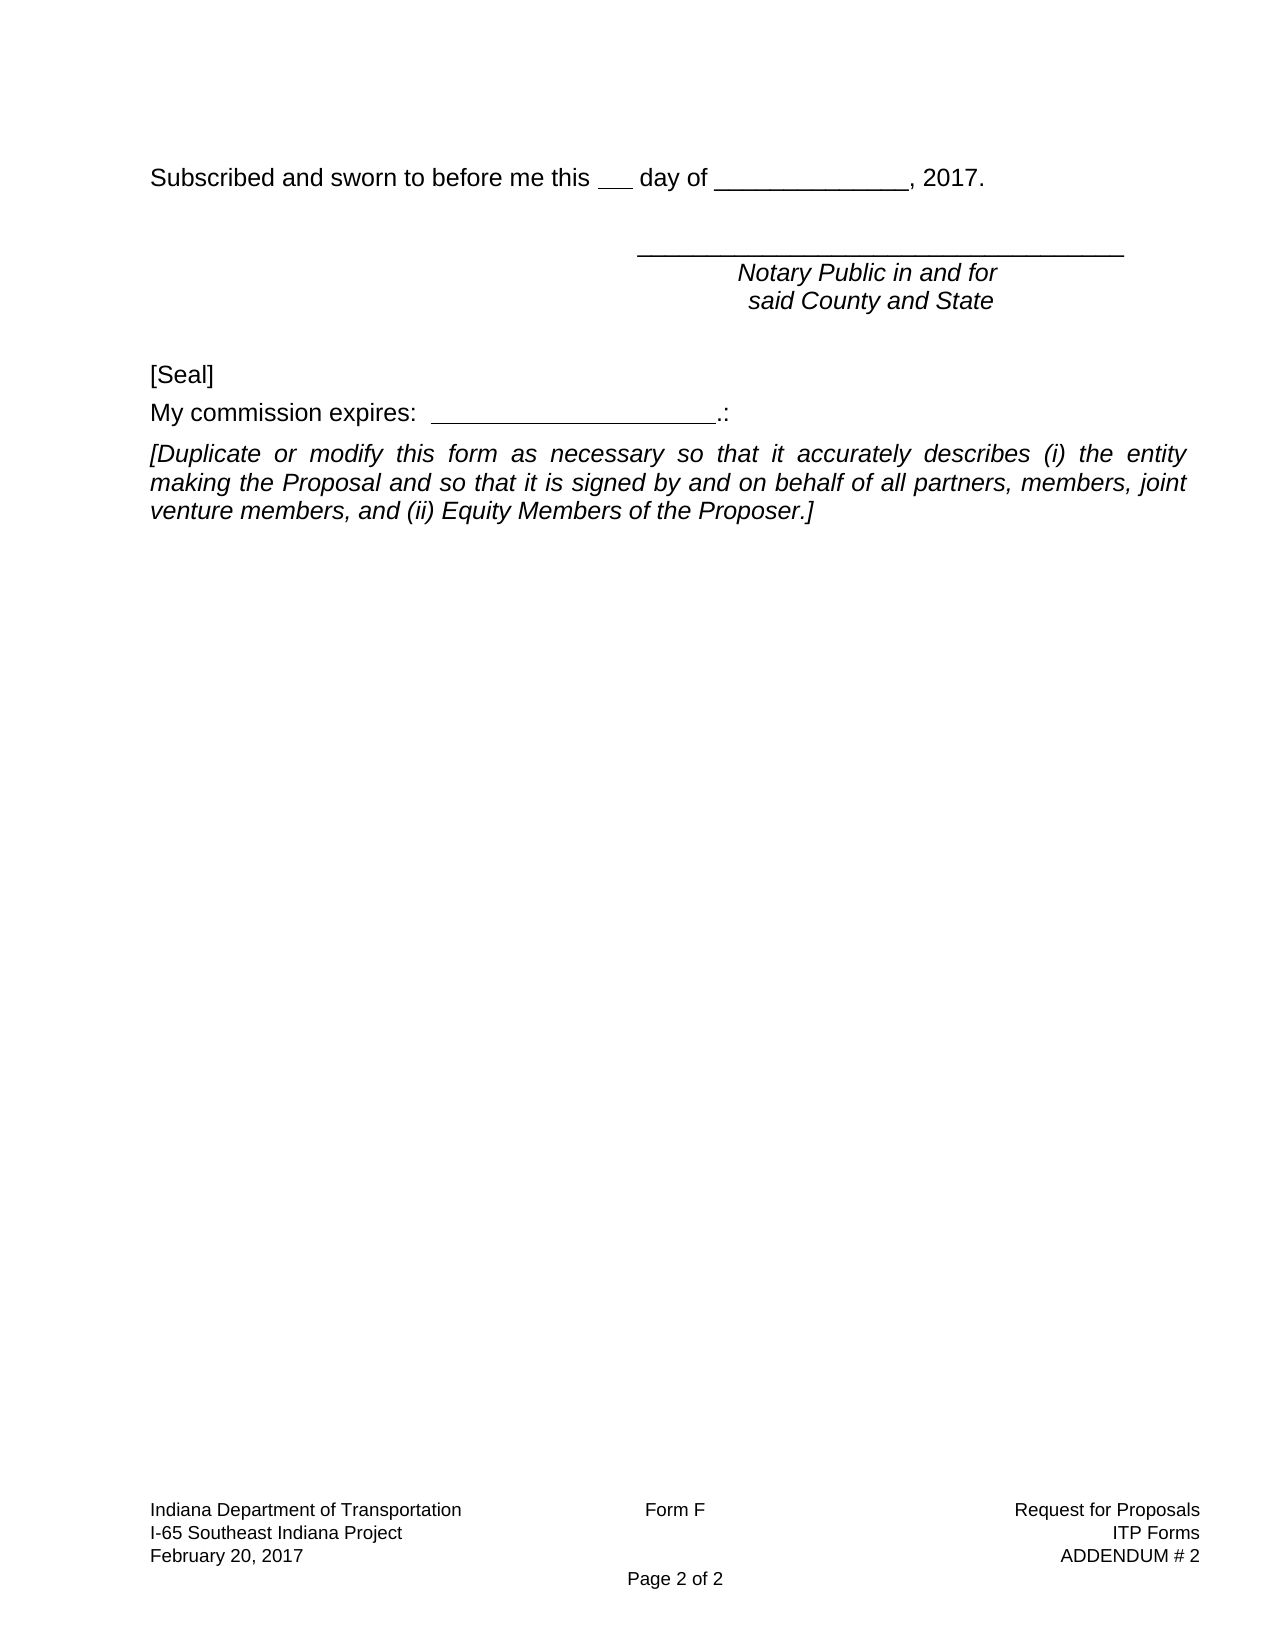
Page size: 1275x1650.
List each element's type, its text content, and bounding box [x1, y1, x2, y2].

text [Seal] [150, 360, 1191, 389]
text Subscribed and sworn to before me this day of ______________, 2017. [150, 162, 1191, 191]
text My commission expires: .: [150, 397, 1191, 426]
subtitle Notary Public in and for [150, 257, 1191, 286]
text [Duplicate or modify this form as necessary so that it accurately describes (i) the entity making the Proposal and so that it is signed by and on behalf of all partners, members, joint venture members, and (ii) Equity Members of the Proposer.] [150, 439, 1191, 525]
subtitle said County and State [150, 286, 1191, 315]
